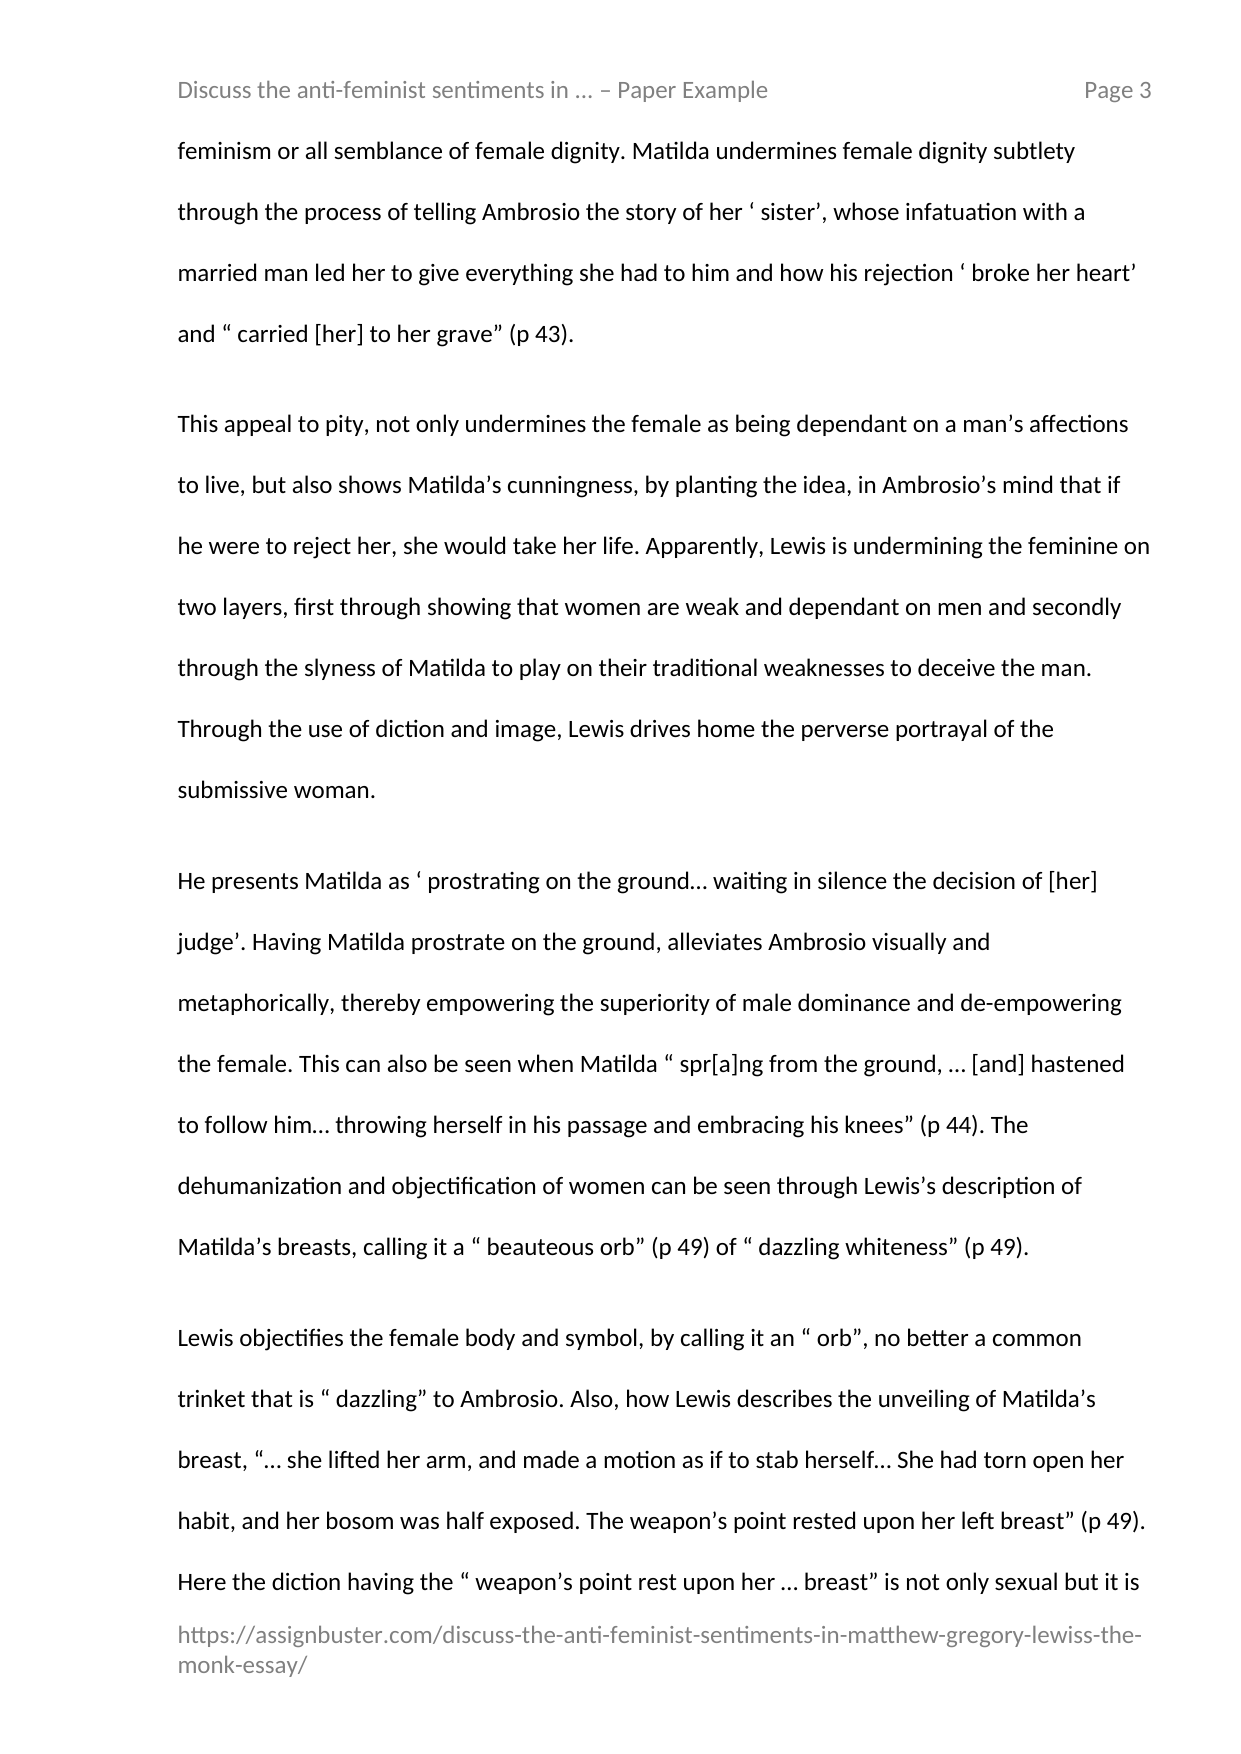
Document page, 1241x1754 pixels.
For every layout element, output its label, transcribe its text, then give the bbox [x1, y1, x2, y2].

text He presents Matilda as ‘ prostrating on the ground… waiting in silence the decision of [her] judge’. Having Matilda prostrate on the ground, alleviates Ambrosio visually and metaphorically, thereby empowering the superiority of male dominance and de-empowering the female. This can also be seen when Matilda “ spr[a]ng from the ground, … [and] hastened to follow him… throwing herself in his passage and embracing his knees” (p 44). The dehumanization and objectification of women can be seen through Lewis’s description of Matilda’s breasts, calling it a “ beauteous orb” (p 49) of “ dazzling whiteness” (p 49). [177, 865, 1152, 1262]
text This appeal to pity, not only undermines the female as being dependant on a man’s affections to live, but also shows Matilda’s cunningness, by planting the idea, in Ambrosio’s mind that if he were to reject her, she would take her life. Apparently, Lewis is undermining the feminine on two layers, first through showing that women are weak and dependant on men and secondly through the slyness of Matilda to play on their traditional weaknesses to deceive the man. Through the use of diction and image, Lewis drives home the perverse portrayal of the submissive woman. [177, 408, 1152, 805]
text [177, 135, 1152, 348]
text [177, 1322, 1152, 1597]
